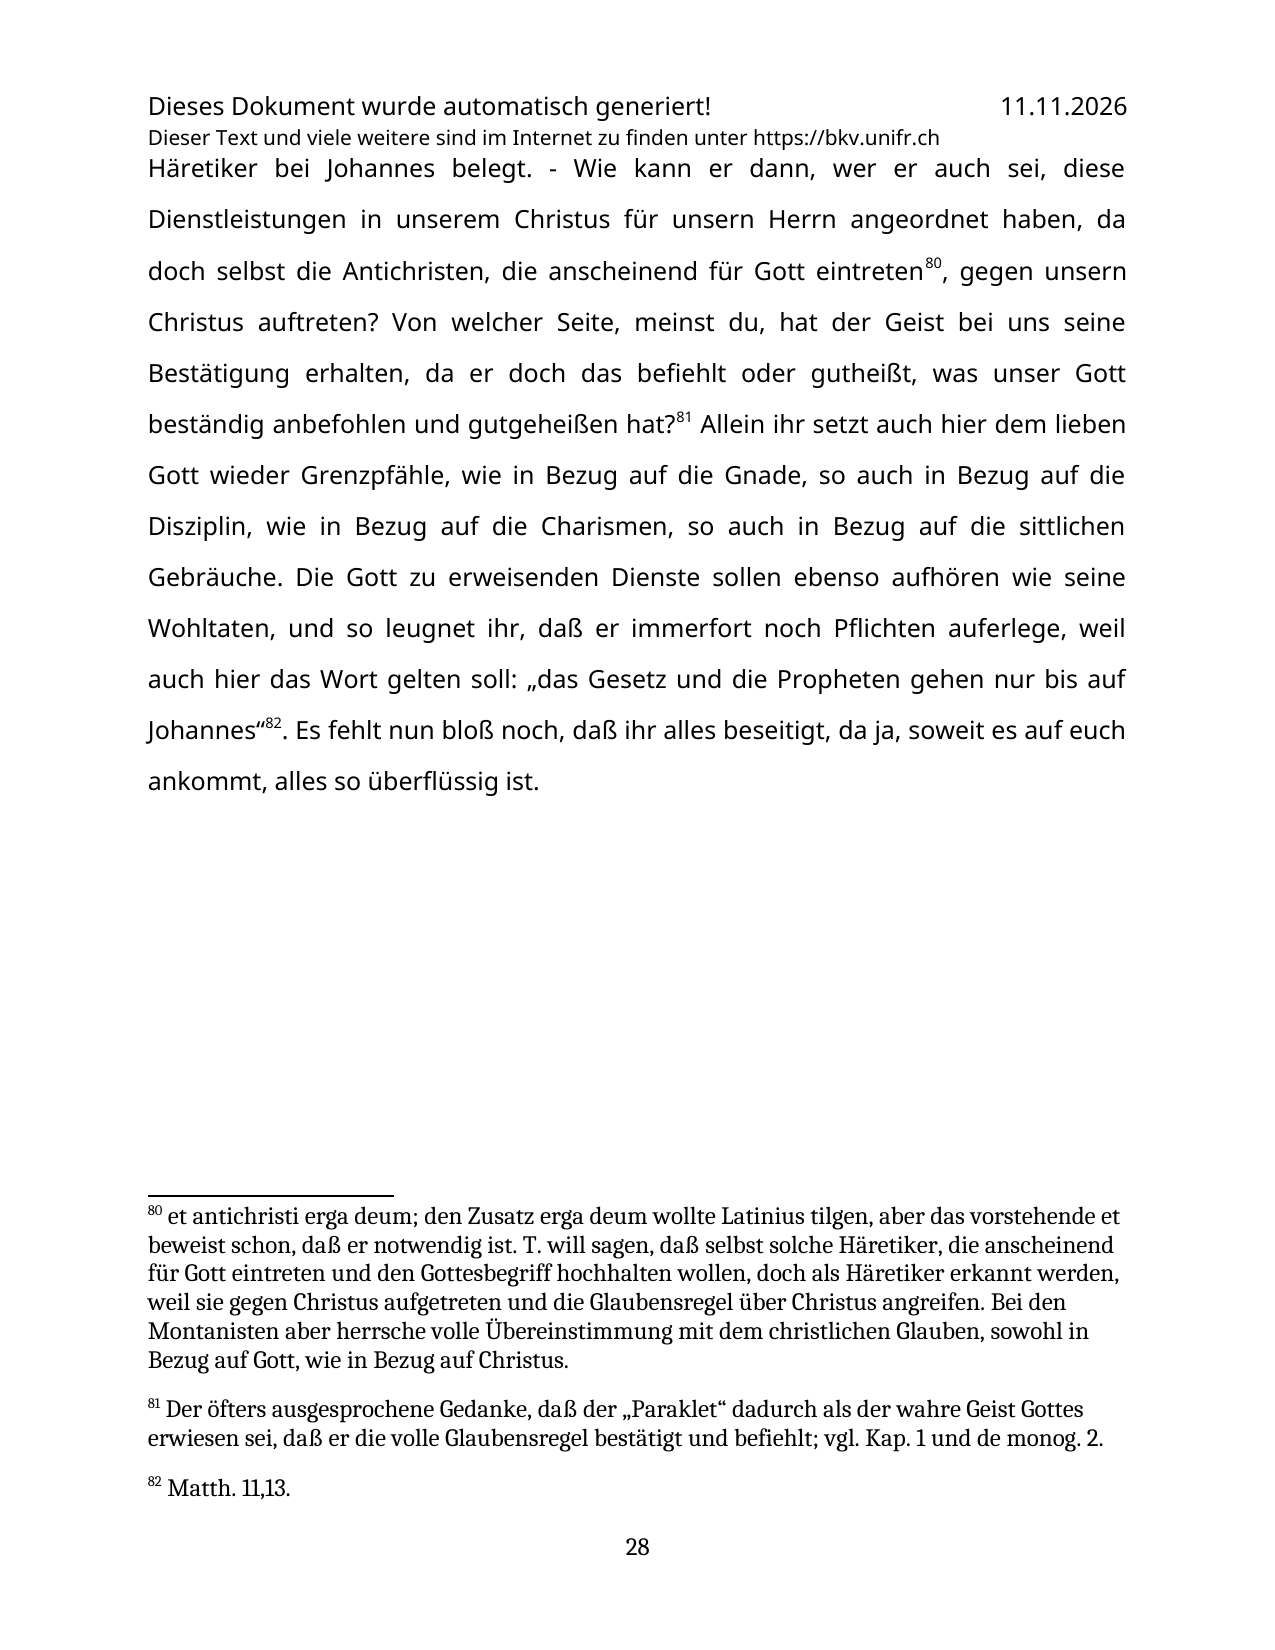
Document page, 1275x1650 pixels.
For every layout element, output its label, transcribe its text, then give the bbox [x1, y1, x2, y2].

text Es ist ein Teufelsgeist, behauptest du, o Psychiker. - Gut, und wie kommt es, daß er zu Ehren unseres Gottes Verrichtungen anbefiehlt, und zwar solche, die S. 545keinem andern dargebracht werden sollen als unserem Gott? Entweder behaupte, daß der Teufel mit unserem Gott gemeinschaftliche Sache mache, oder der Satan möge für den Paraklet gehalten werden. Aber, so behauptest du, es sei ein Mensch, der als ein Antichrist auftritt; denn mit diesem Namen werden die Häretiker bei Johannes belegt. - Wie kann er dann, wer er auch sei, diese Dienstleistungen in unserem Christus für unsern Herrn angeordnet haben, da doch selbst die Antichristen, die anscheinend für Gott eintreten, gegen unsern Christus auftreten? Von welcher Seite, meinst du, hat der Geist bei uns seine Bestätigung erhalten, da er doch das befiehlt oder gutheißt, was unser Gott beständig anbefohlen und gutgeheißen hat? Allein ihr setzt auch hier dem lieben Gott wieder Grenzpfähle, wie in Bezug auf die Gnade, so auch in Bezug auf die Disziplin, wie in Bezug auf die Charismen, so auch in Bezug auf die sittlichen Gebräuche. Die Gott zu erweisenden Dienste sollen ebenso aufhören wie seine Wohltaten, und so leugnet ihr, daß er immerfort noch Pflichten auferlege, weil auch hier das Wort gelten soll: „das Gesetz und die Propheten gehen nur bis auf Johannes“. Es fehlt nun bloß noch, daß ihr alles beseitigt, da ja, soweit es auf euch ankommt, alles so überflüssig ist. [148, 151, 1127, 798]
